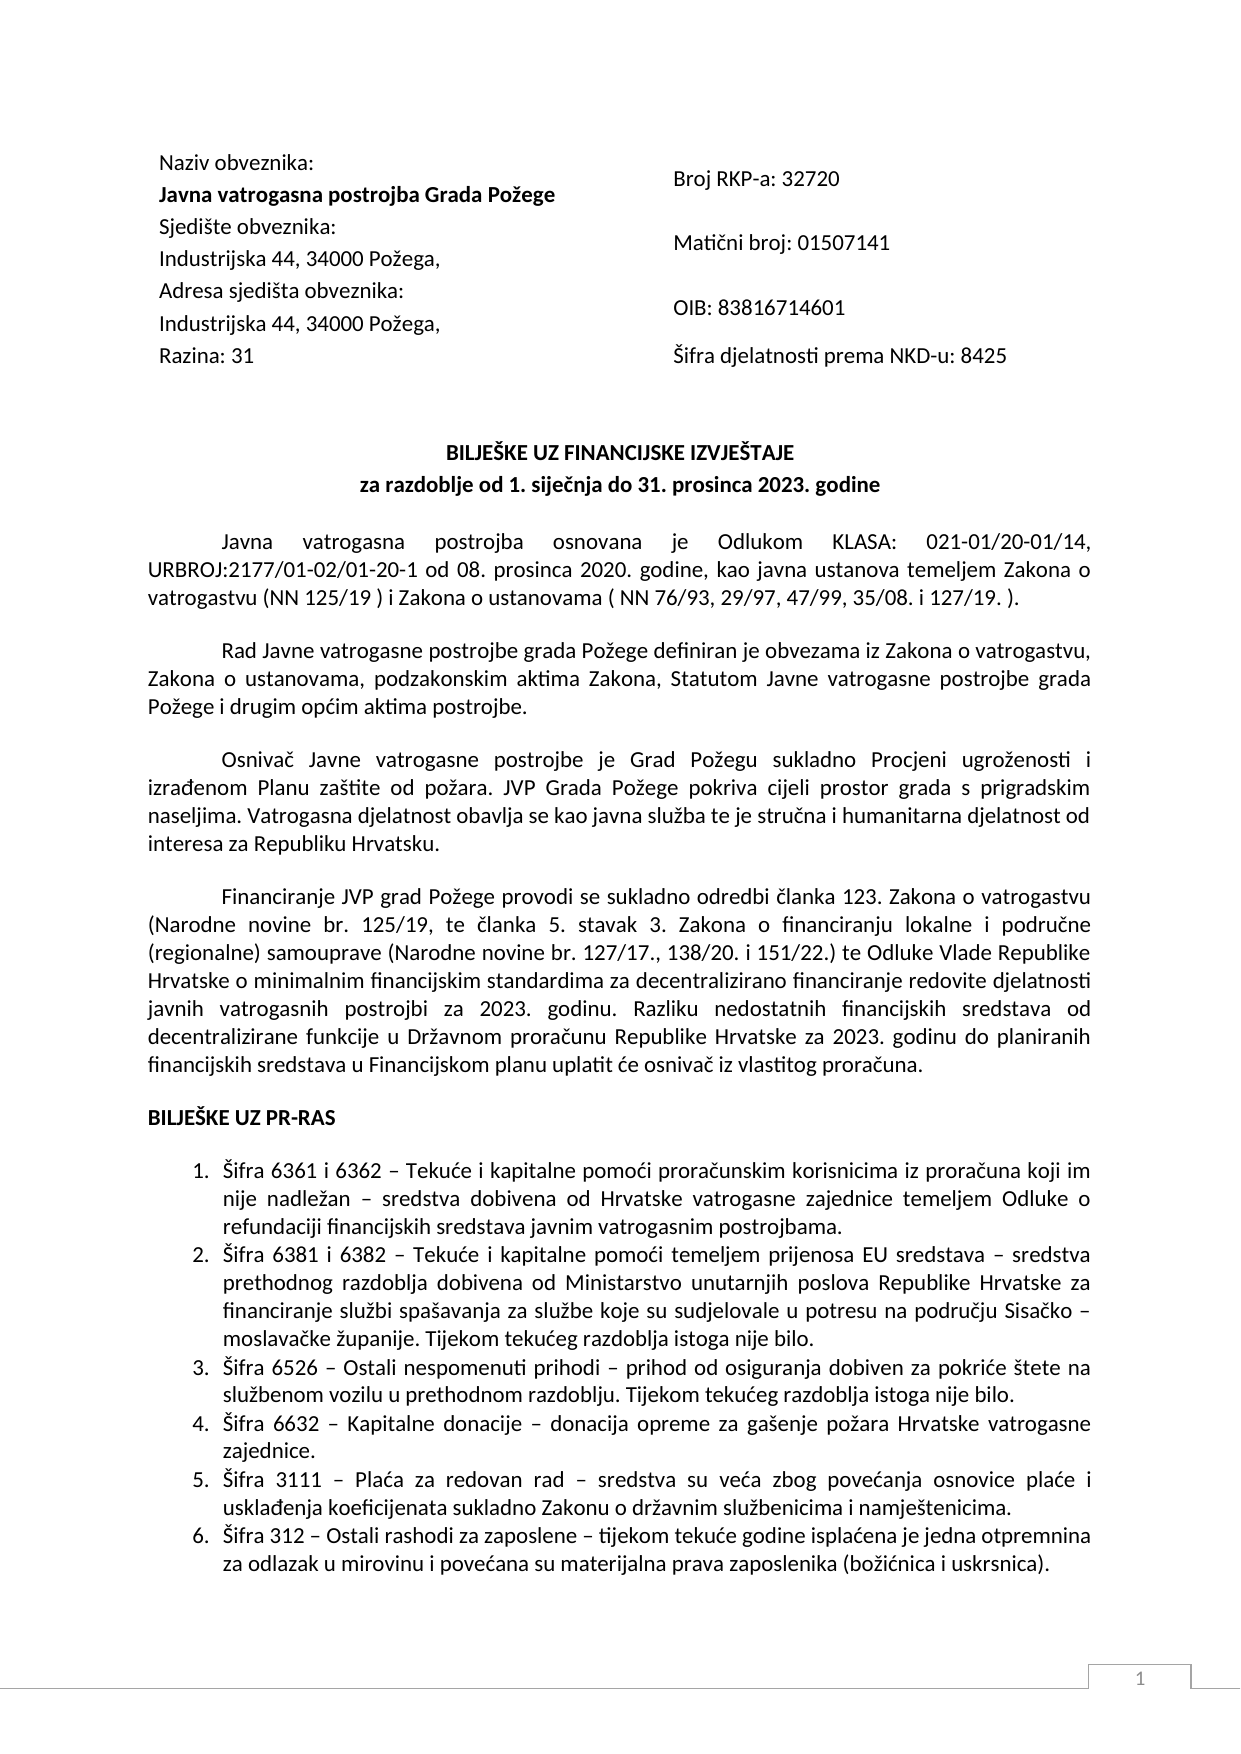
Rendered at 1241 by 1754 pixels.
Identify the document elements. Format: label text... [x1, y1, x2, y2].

list Šifra 6361 i 6362 – Tekuće i kapitalne pomoći proračunskim korisnicima iz proračuna koji im nije nadležan – sredstva dobivena od Hrvatske vatrogasne zajednice temeljem Odluke o refundaciji financijskih sredstava javnim vatrogasnim postrojbama. [192, 1156, 1093, 1241]
list Šifra 3111 – Plaća za redovan rad – sredstva su veća zbog povećanja osnovice plaće i usklađenja koeficijenata sukladno Zakonu o državnim službenicima i namještenicima. [192, 1465, 1093, 1521]
text BILJEŠKE UZ FINANCIJSKE IZVJEŠTAJE [148, 438, 1093, 466]
table_cell OIB: 83816714601 [662, 277, 1078, 341]
list Šifra 6526 – Ostali nespomenuti prihodi – prihod od osiguranja dobiven za pokriće štete na službenom vozilu u prethodnom razdoblju. Tijekom tekućeg razdoblja istoga nije bilo. [192, 1353, 1093, 1409]
text Javna vatrogasna postrojba osnovana je Odlukom KLASA: 021-01/20-01/14, URBROJ:2177/01-02/01-20-1 od 08. prosinca 2020. godine, kao javna ustanova temeljem Zakona o vatrogastvu (NN 125/19 ) i Zakona o ustanovama ( NN 76/93, 29/97, 47/99, 35/08. i 127/19. ). [148, 527, 1093, 611]
table_header Naziv obveznika: Javna vatrogasna postrojba Grada Požege [148, 148, 662, 212]
table_cell Adresa sjedišta obveznika: Industrijska 44, 34000 Požega, [148, 277, 662, 341]
text Osnivač Javne vatrogasne postrojbe je Grad Požegu sukladno Procjeni ugroženosti i izrađenom Planu zaštite od požara. JVP Grada Požege pokriva cijeli prostor grada s prigradskim naseljima. Vatrogasna djelatnost obavlja se kao javna služba te je stručna i humanitarna djelatnost od interesa za Republiku Hrvatsku. [148, 745, 1093, 857]
list Šifra 6632 – Kapitalne donacije – donacija opreme za gašenje požara Hrvatske vatrogasne zajednice. [192, 1409, 1093, 1465]
text Rad Javne vatrogasne postrojbe grada Požege definiran je obvezama iz Zakona o vatrogastvu, Zakona o ustanovama, podzakonskim aktima Zakona, Statutom Javne vatrogasne postrojbe grada Požege i drugim općim aktima postrojbe. [148, 636, 1093, 720]
table_cell Šifra djelatnosti prema NKD-u: 8425 [662, 341, 1093, 373]
text za razdoblje od 1. siječnja do 31. prosinca 2023. godine [148, 470, 1093, 498]
table_header Broj RKP-a: 32720 [662, 148, 1078, 212]
list Šifra 312 – Ostali rashodi za zaposlene – tijekom tekuće godine isplaćena je jedna otpremnina za odlazak u mirovinu i povećana su materijalna prava zaposlenika (božićnica i uskrsnica). [192, 1521, 1093, 1577]
table_cell Matični broj: 01507141 [662, 212, 1078, 277]
table_cell Sjedište obveznika: Industrijska 44, 34000 Požega, [148, 212, 662, 277]
table_cell Razina: 31 [148, 341, 662, 373]
list Šifra 6381 i 6382 – Tekuće i kapitalne pomoći temeljem prijenosa EU sredstava – sredstva prethodnog razdoblja dobivena od Ministarstvo unutarnjih poslova Republike Hrvatske za financiranje službi spašavanja za službe koje su sudjelovale u potresu na području Sisačko – moslavačke županije. Tijekom tekućeg razdoblja istoga nije bilo. [192, 1241, 1093, 1353]
text Financiranje JVP grad Požege provodi se sukladno odredbi članka 123. Zakona o vatrogastvu (Narodne novine br. 125/19, te članka 5. stavak 3. Zakona o financiranju lokalne i područne (regionalne) samouprave (Narodne novine br. 127/17., 138/20. i 151/22.) te Odluke Vlade Republike Hrvatske o minimalnim financijskim standardima za decentralizirano financiranje redovite djelatnosti javnih vatrogasnih postrojbi za 2023. godinu. Razliku nedostatnih financijskih sredstava od decentralizirane funkcije u Državnom proračunu Republike Hrvatske za 2023. godinu do planiranih financijskih sredstava u Financijskom planu uplatit će osnivač iz vlastitog proračuna. [148, 882, 1093, 1078]
text BILJEŠKE UZ PR-RAS [148, 1103, 1093, 1131]
